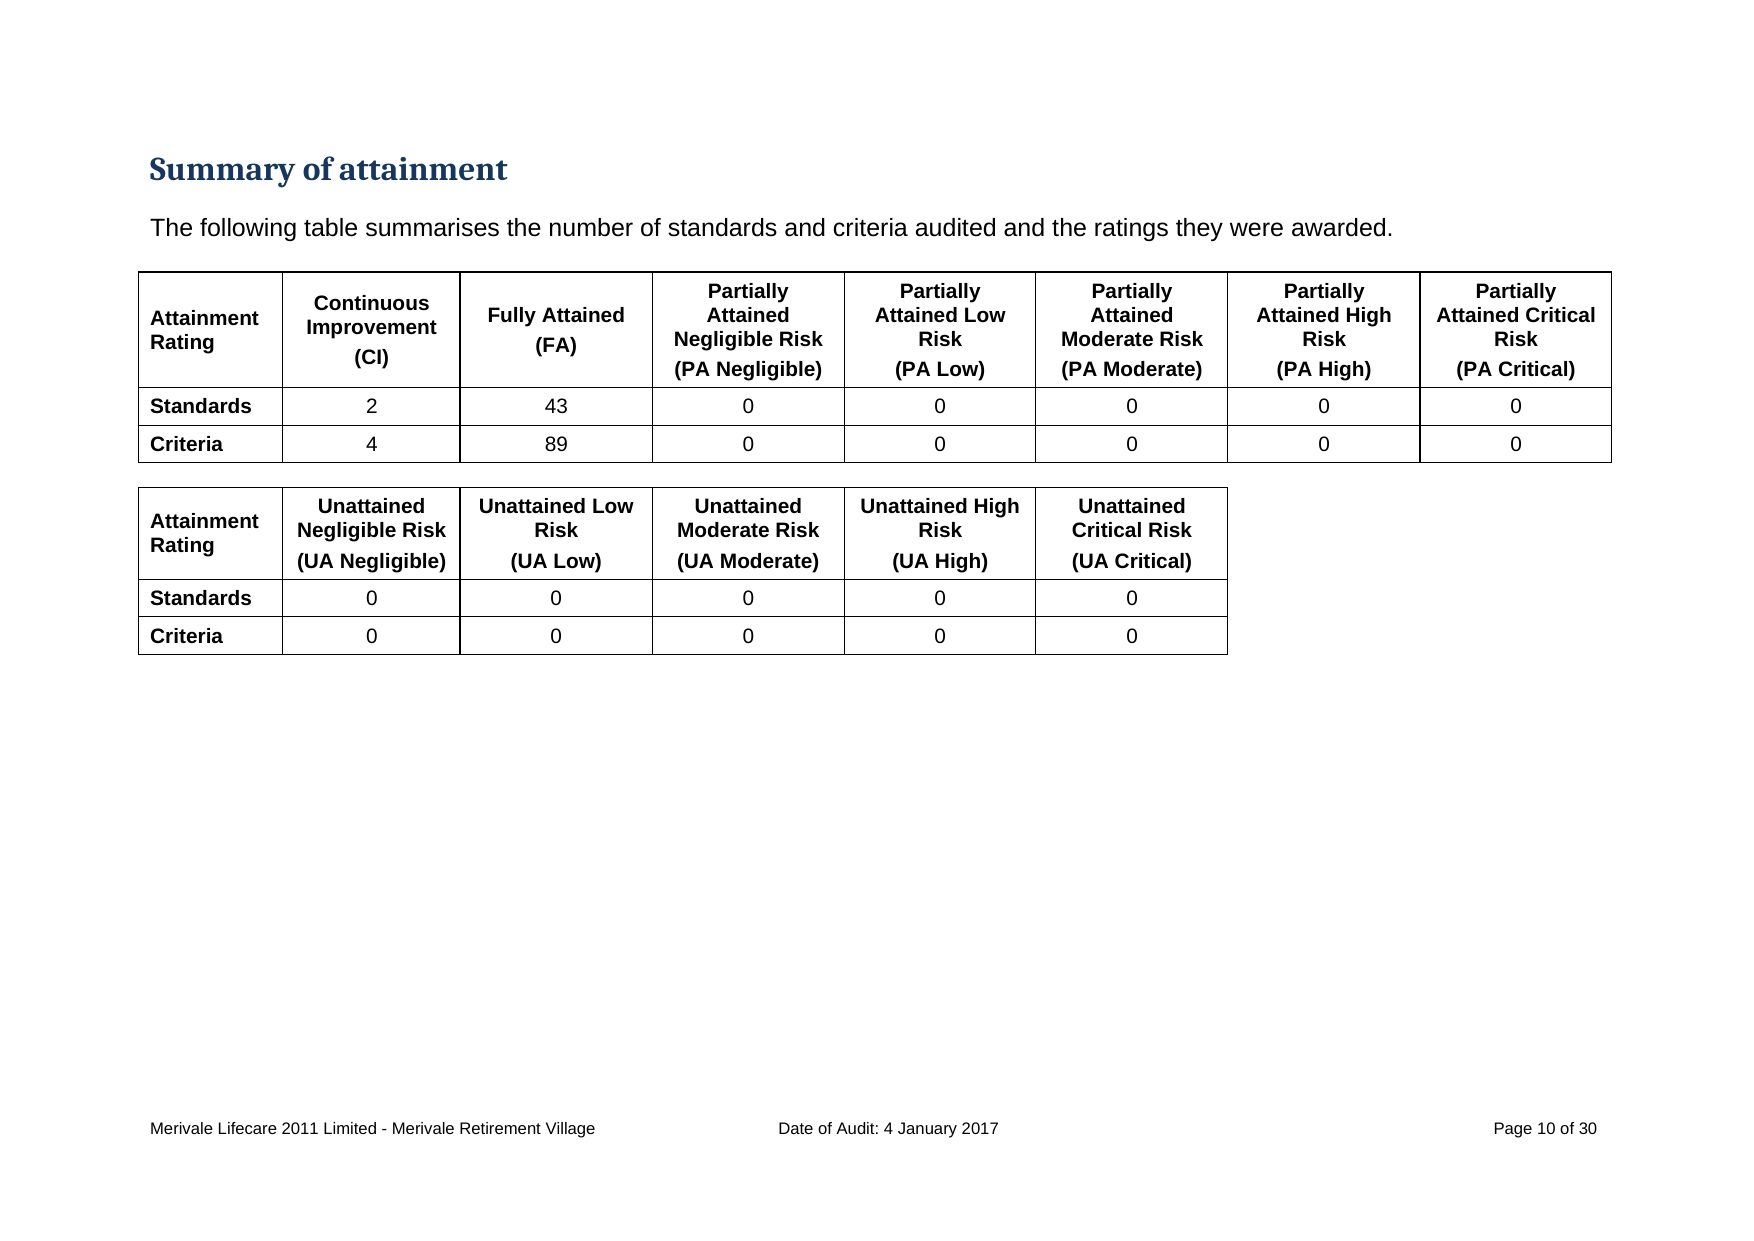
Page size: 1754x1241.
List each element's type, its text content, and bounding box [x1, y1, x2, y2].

table_cell Standards [139, 580, 282, 616]
table_header Partially Attained Critical Risk (PA Critical) [1421, 273, 1611, 387]
subtitle Summary of attainment [150, 150, 1604, 188]
table_cell 0 [845, 426, 1035, 462]
table_cell 0 [653, 580, 844, 616]
table_cell 0 [283, 580, 459, 616]
text The following table summarises the number of standards and criteria audited and the ratings they were awarded. [150, 213, 1604, 242]
table_cell 0 [845, 580, 1035, 616]
table_header Attainment Rating [139, 273, 282, 387]
table_cell 0 [1036, 580, 1227, 616]
table_header Partially Attained Negligible Risk (PA Negligible) [653, 273, 844, 387]
table_header Unattained Low Risk (UA Low) [461, 488, 652, 579]
table_header Partially Attained Moderate Risk (PA Moderate) [1036, 273, 1227, 387]
table_cell 0 [653, 426, 844, 462]
table_cell 0 [845, 617, 1035, 654]
table_cell Standards [139, 388, 282, 424]
table_header Fully Attained (FA) [461, 273, 652, 387]
table_cell 2 [283, 388, 459, 424]
table_header Attainment Rating [139, 488, 282, 579]
table_header Unattained Moderate Risk (UA Moderate) [653, 488, 844, 579]
table_cell 0 [283, 617, 459, 654]
table_header Unattained Critical Risk (UA Critical) [1036, 488, 1227, 579]
table_cell 0 [1421, 426, 1611, 462]
table_header Partially Attained High Risk (PA High) [1228, 273, 1419, 387]
table_cell Criteria [139, 617, 282, 654]
table_cell 0 [1228, 388, 1419, 424]
table_cell 0 [1228, 426, 1419, 462]
table_cell 0 [653, 617, 844, 654]
table_cell 0 [461, 617, 652, 654]
table_cell 0 [1421, 388, 1611, 424]
table_cell 0 [845, 388, 1035, 424]
table_cell Criteria [139, 426, 282, 462]
table_cell 0 [1036, 388, 1227, 424]
table_cell 0 [1036, 426, 1227, 462]
table_header Unattained High Risk (UA High) [845, 488, 1035, 579]
table_cell 0 [461, 580, 652, 616]
table_cell 0 [1036, 617, 1227, 654]
table_cell 0 [653, 388, 844, 424]
table_cell 43 [461, 388, 652, 424]
table_cell 4 [283, 426, 459, 462]
table_header Unattained Negligible Risk (UA Negligible) [283, 488, 459, 579]
table_header Partially Attained Low Risk (PA Low) [845, 273, 1035, 387]
table_header Continuous Improvement (CI) [283, 273, 459, 387]
table_cell 89 [461, 426, 652, 462]
